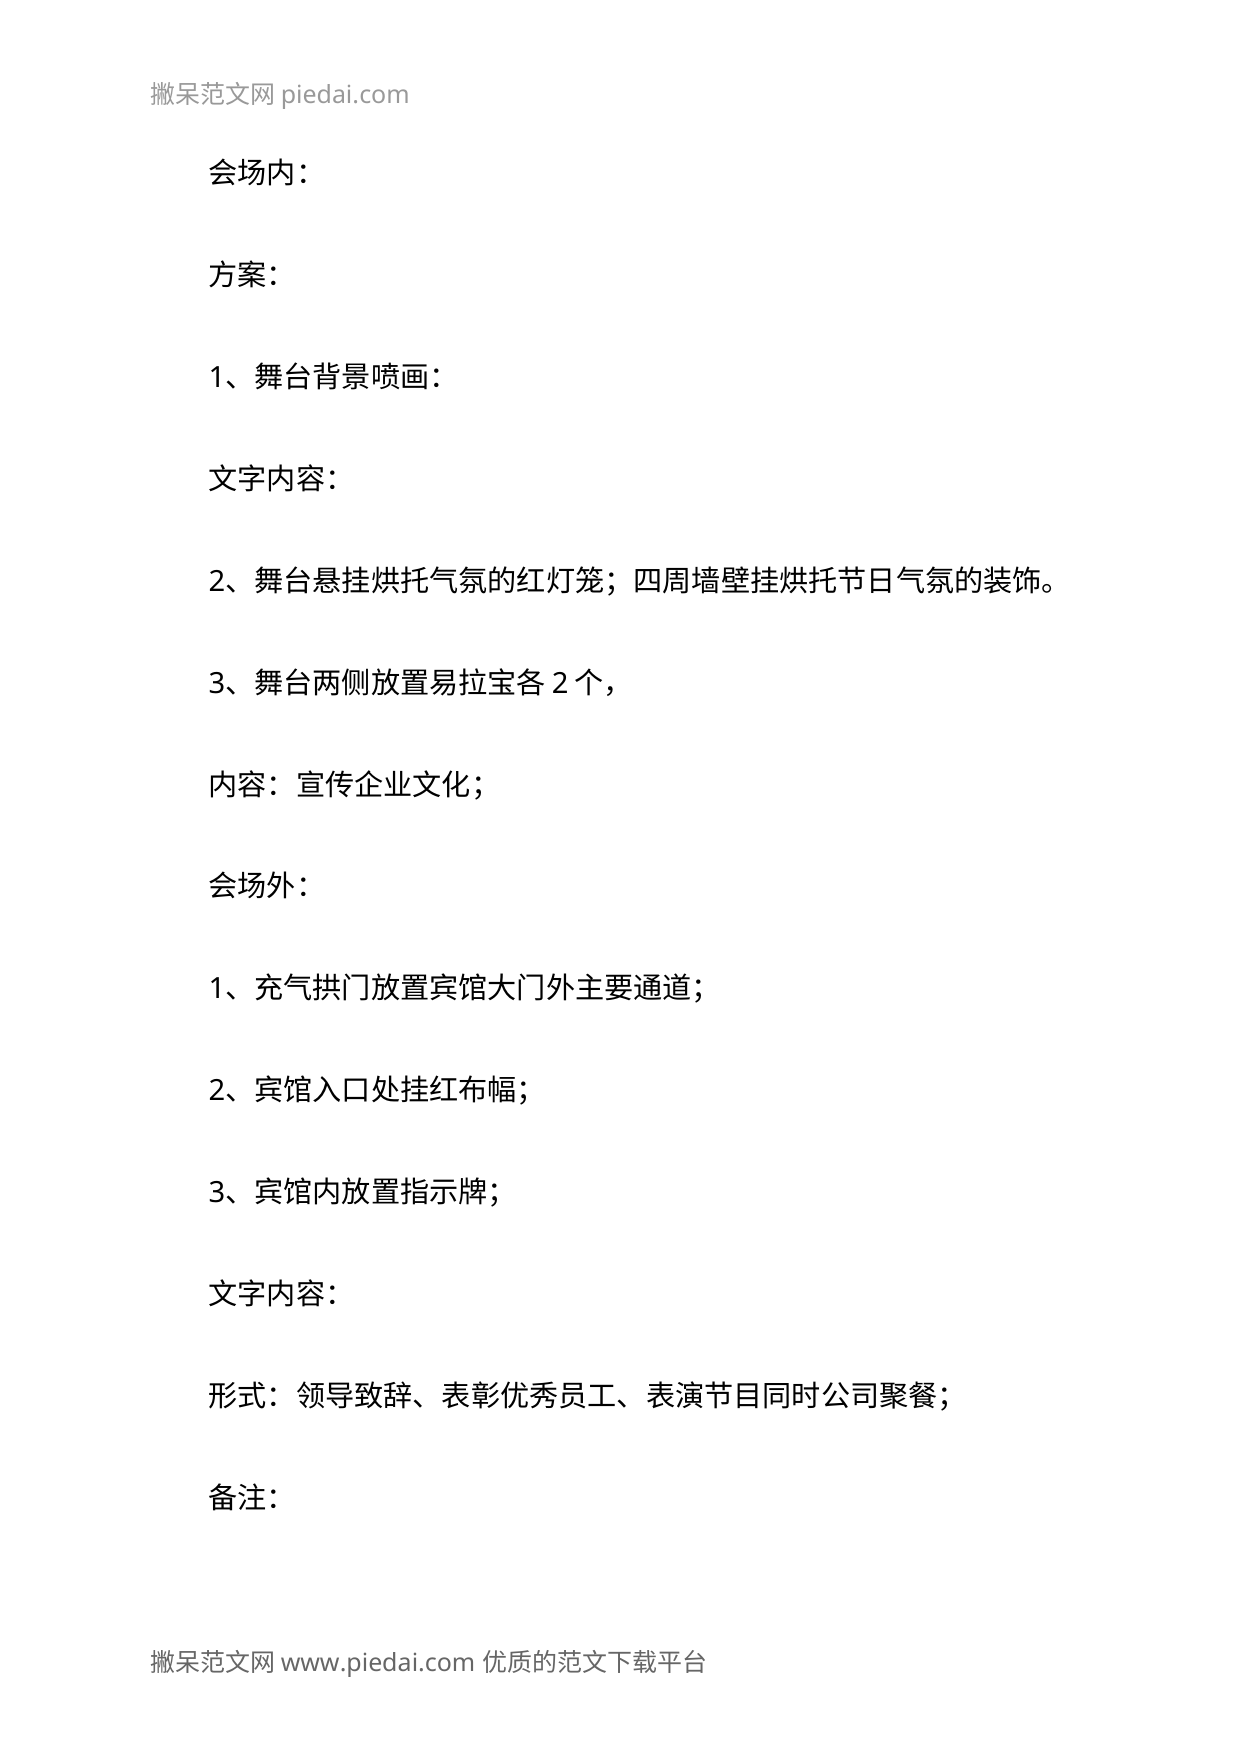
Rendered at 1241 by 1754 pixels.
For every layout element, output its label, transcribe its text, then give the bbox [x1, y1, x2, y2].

text 会场外： [150, 863, 1090, 905]
text 形式：领导致辞、表彰优秀员工、表演节目同时公司聚餐； [150, 1372, 1090, 1415]
text 3、宾馆内放置指示牌； [150, 1169, 1090, 1211]
text 文字内容： [150, 456, 1090, 498]
text 3、舞台两侧放置易拉宝各2个， [150, 659, 1090, 702]
text 2、宾馆入口处挂红布幅； [150, 1067, 1090, 1109]
text 文字内容： [150, 1271, 1090, 1313]
text 方案： [150, 252, 1090, 294]
text 2、舞台悬挂烘托气氛的红灯笼；四周墙壁挂烘托节日气氛的装饰。 [150, 557, 1090, 600]
text 备注： [150, 1474, 1090, 1517]
text 会场内： [150, 150, 1090, 192]
text 1、充气拱门放置宾馆大门外主要通道； [150, 965, 1090, 1007]
text 1、舞台背景喷画： [150, 353, 1090, 396]
text 内容：宣传企业文化； [150, 761, 1090, 803]
